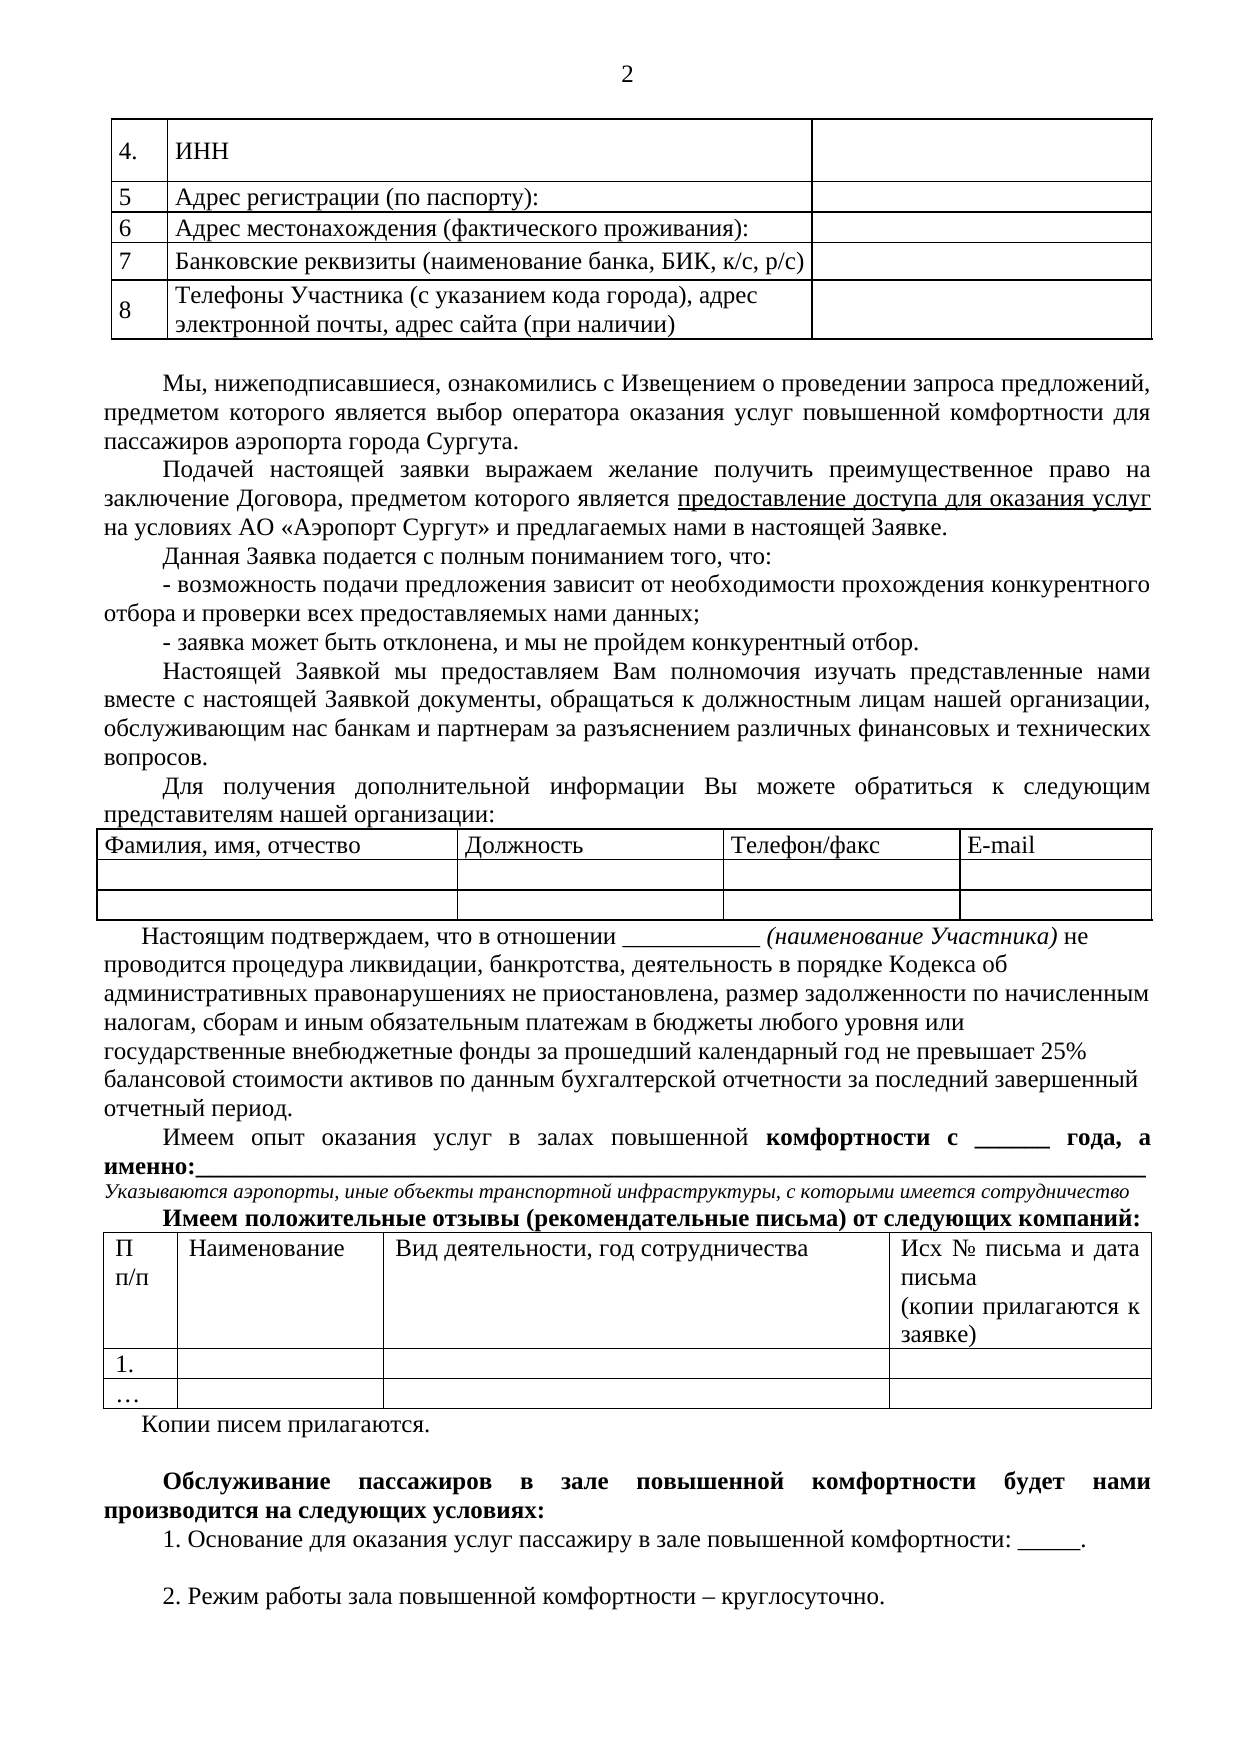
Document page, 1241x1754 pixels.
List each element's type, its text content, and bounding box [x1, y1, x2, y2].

table_cell [724, 891, 959, 919]
text 1. Основание для оказания услуг пассажиру в зале повышенной комфортности: _____. [103, 1524, 1152, 1553]
table_cell 5 [112, 182, 167, 211]
table_cell 1. [104, 1349, 177, 1378]
table_cell [98, 891, 457, 919]
text Имеем положительные отзывы (рекомендательные письма) от следующих компаний: [103, 1203, 1152, 1232]
table_cell … [104, 1379, 177, 1408]
table_cell Телефоны Участника (с указанием кода города), адрес электронной почты, адрес сайта (при наличии) [168, 281, 811, 338]
table_cell 8 [112, 281, 167, 338]
table_cell [890, 1349, 1151, 1378]
table_header E-mail [961, 830, 1151, 858]
table_header Должность [458, 830, 723, 858]
table_header Фамилия, имя, отчество [98, 830, 457, 858]
table_cell [384, 1379, 889, 1408]
table_cell [813, 243, 1151, 279]
table_cell [890, 1379, 1151, 1408]
table_cell [98, 860, 457, 889]
text Подачей настоящей заявки выражаем желание получить преимущественное право на заключение Договора, предметом которого является предоставление доступа для оказания услуг на условиях АО «Аэропорт Сургут» и предлагаемых нами в настоящей Заявке. [103, 454, 1152, 541]
table_cell [458, 891, 723, 919]
table_header Наименование [178, 1233, 383, 1348]
table_cell Банковские реквизиты (наименование банка, БИК, к/с, р/с) [168, 243, 811, 279]
table_cell [961, 860, 1151, 889]
table_cell Адрес местонахождения (фактического проживания): [168, 213, 811, 241]
text - возможность подачи предложения зависит от необходимости прохождения конкурентного отбора и проверки всех предоставляемых нами данных; [103, 569, 1152, 627]
text Для получения дополнительной информации Вы можете обратиться к следующим представителям нашей организации: [103, 771, 1152, 828]
text Имеем опыт оказания услуг в залах повышенной комфортности с ______ года, а именно:____________________________________________________________________________ Указываются аэропорты, иные объекты транспортной инфраструктуры, с которыми имеется сотрудничество [103, 1122, 1152, 1203]
table_cell 6 [112, 213, 167, 241]
text 2. Режим работы зала повышенной комфортности – круглосуточно. [103, 1581, 1152, 1610]
text Настоящей Заявкой мы предоставляем Вам полномочия изучать представленные нами вместе с настоящей Заявкой документы, обращаться к должностным лицам нашей организации, обслуживающим нас банкам и партнерам за разъяснением различных финансовых и технических вопросов. [103, 656, 1152, 771]
table_header П п/п [104, 1233, 177, 1348]
table_cell [813, 182, 1151, 211]
table_cell [178, 1379, 383, 1408]
table_cell [813, 213, 1151, 241]
text Настоящим подтверждаем, что в отношении ___________ (наименование Участника) не проводится процедура ликвидации, банкротства, деятельность в порядке Кодекса об административных правонарушениях не приостановлена, размер задолженности по начисленным налогам, сборам и иным обязательным платежам в бюджеты любого уровня или государственные внебюджетные фонды за прошедший календарный год не превышает 25% балансовой стоимости активов по данным бухгалтерской отчетности за последний завершенный отчетный период. [103, 921, 1152, 1122]
table_cell 4. [112, 120, 167, 181]
table_cell [384, 1349, 889, 1378]
table_cell [813, 120, 1151, 181]
table_cell [724, 860, 959, 889]
table_cell [813, 281, 1151, 338]
table_cell [961, 891, 1151, 919]
table_cell ИНН [168, 120, 811, 181]
table_header Исх № письма и дата письма (копии прилагаются к заявке) [890, 1233, 1151, 1348]
text - заявка может быть отклонена, и мы не пройдем конкурентный отбор. [103, 627, 1152, 656]
table_header Вид деятельности, год сотрудничества [384, 1233, 889, 1348]
table_header Телефон/факс [724, 830, 959, 858]
text Обслуживание пассажиров в зале повышенной комфортности будет нами производится на следующих условиях: [103, 1466, 1152, 1524]
text Данная Заявка подается с полным пониманием того, что: [103, 541, 1152, 569]
text Копии писем прилагаются. [103, 1409, 1152, 1438]
table_cell [458, 860, 723, 889]
table_cell Адрес регистрации (по паспорту): [168, 182, 811, 211]
table_cell [178, 1349, 383, 1378]
table_cell 7 [112, 243, 167, 279]
text Мы, нижеподписавшиеся, ознакомились с Извещением о проведении запроса предложений, предметом которого является выбор оператора оказания услуг повышенной комфортности для пассажиров аэропорта города Сургута. [103, 368, 1152, 454]
